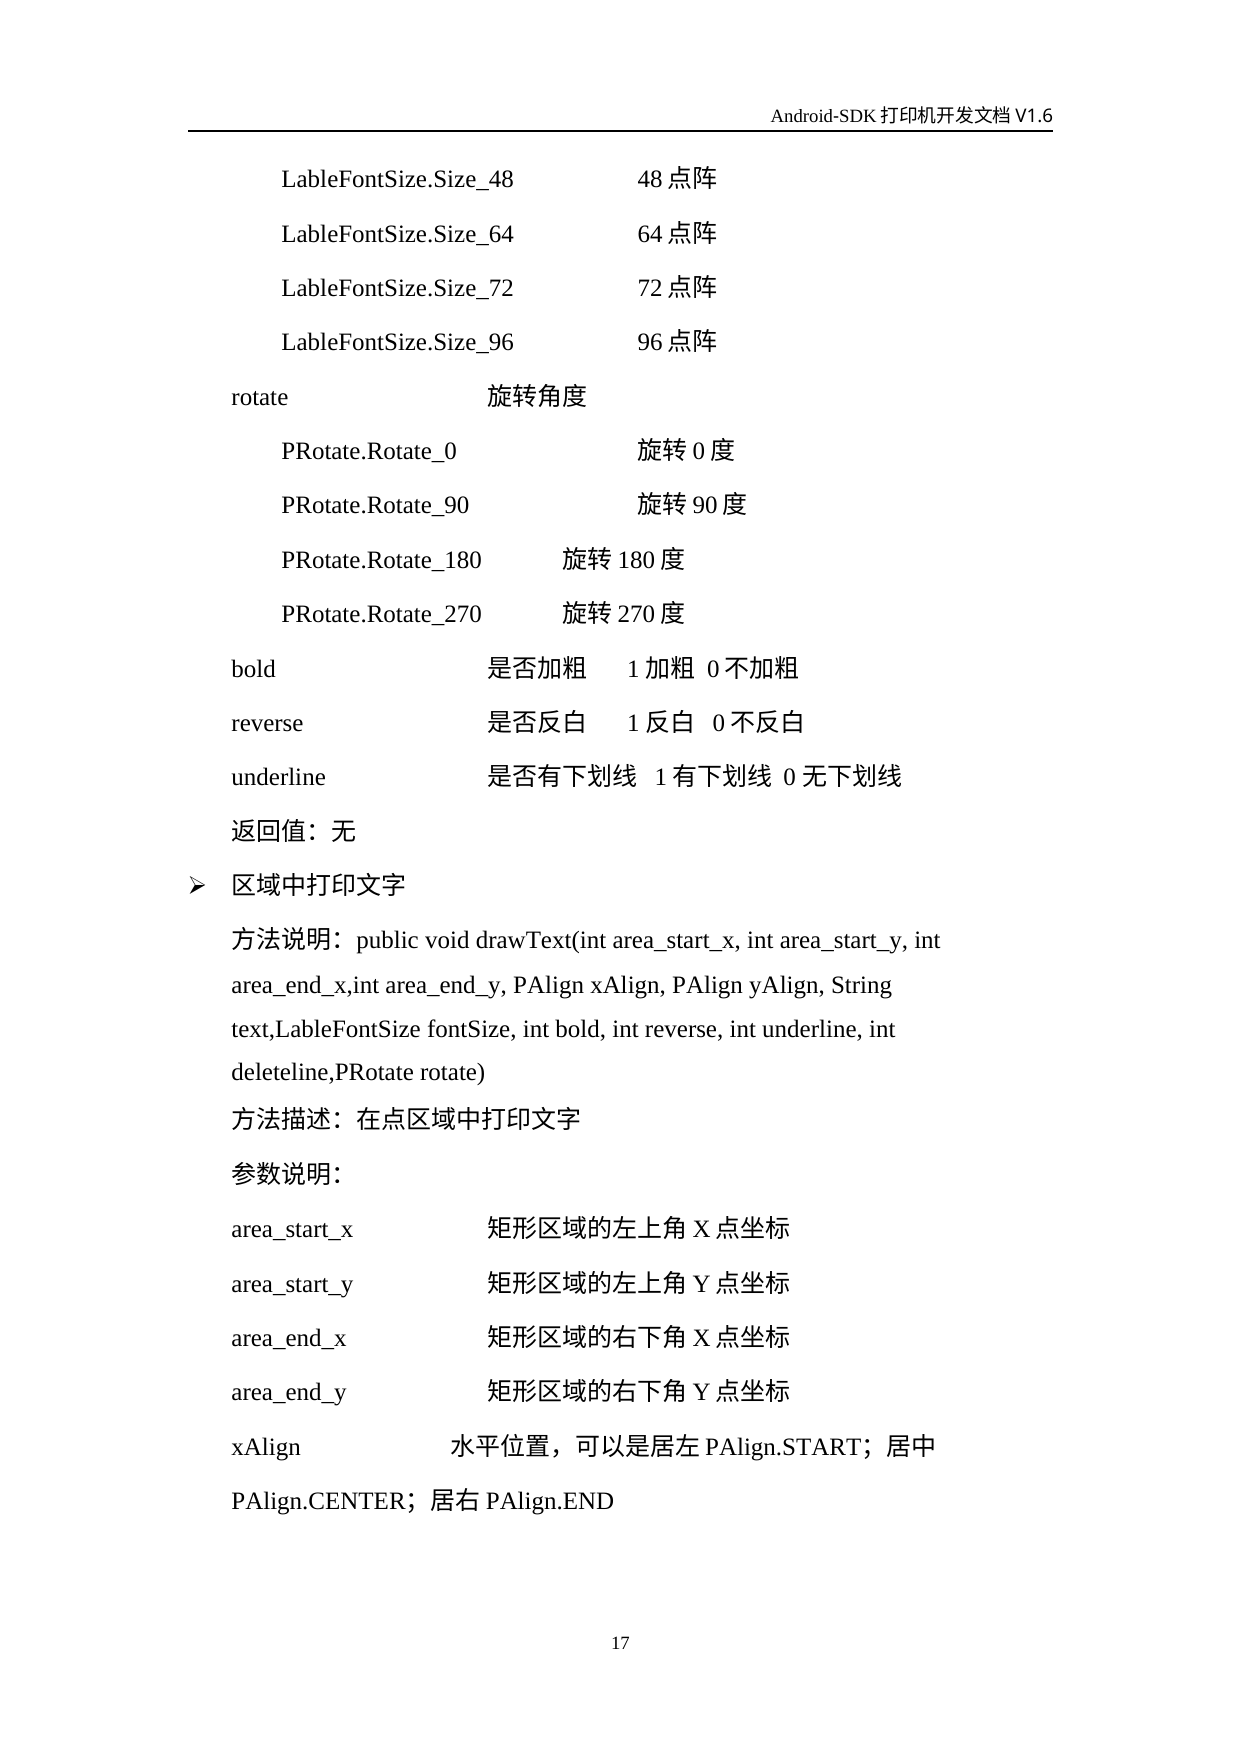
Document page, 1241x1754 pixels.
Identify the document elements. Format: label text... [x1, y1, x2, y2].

text xAlign 水平位置，可以是居左PAlign.START；居中PAlign.CENTER；居右PAlign.END [231, 1426, 1053, 1517]
text LableFontSize.Size_72 72点阵 [231, 267, 1053, 304]
text bold 是否加粗 1 加粗 0不加粗 [231, 648, 1053, 684]
text PRotate.Rotate_90 旋转90度 [231, 485, 1053, 521]
text area_end_x 矩形区域的右下角X点坐标 [231, 1317, 1053, 1354]
text 方法描述：在点区域中打印文字 [231, 1100, 1053, 1136]
text 参数说明： [231, 1154, 1053, 1191]
text rotate 旋转角度 [231, 376, 1053, 412]
text area_end_y 矩形区域的右下角Y点坐标 [231, 1372, 1053, 1408]
text LableFontSize.Size_96 96点阵 [231, 322, 1053, 358]
text LableFontSize.Size_48 48点阵 [231, 159, 1053, 195]
text 方法说明：public void drawText(int area_start_x, int area_start_y, int area_end_x,int area_end_y, PAlign xAlign, PAlign yAlign, String text,LableFontSize fontSize, int bold, int reverse, int underline, int deleteline,PRotate rotate) [231, 920, 1053, 1086]
text area_start_x 矩形区域的左上角X点坐标 [231, 1209, 1053, 1245]
text area_start_y 矩形区域的左上角Y点坐标 [231, 1263, 1053, 1299]
text PRotate.Rotate_270 旋转270度 [231, 594, 1053, 630]
text 返回值：无 [231, 811, 1053, 847]
text underline 是否有下划线 1有下划线 0 无下划线 [231, 757, 1053, 793]
text PRotate.Rotate_0 旋转0度 [231, 431, 1053, 467]
text PRotate.Rotate_180 旋转180度 [231, 539, 1053, 576]
text reverse 是否反白 1 反白 0不反白 [231, 702, 1053, 739]
text LableFontSize.Size_64 64点阵 [231, 213, 1053, 249]
list 区域中打印文字 [187, 866, 1053, 902]
